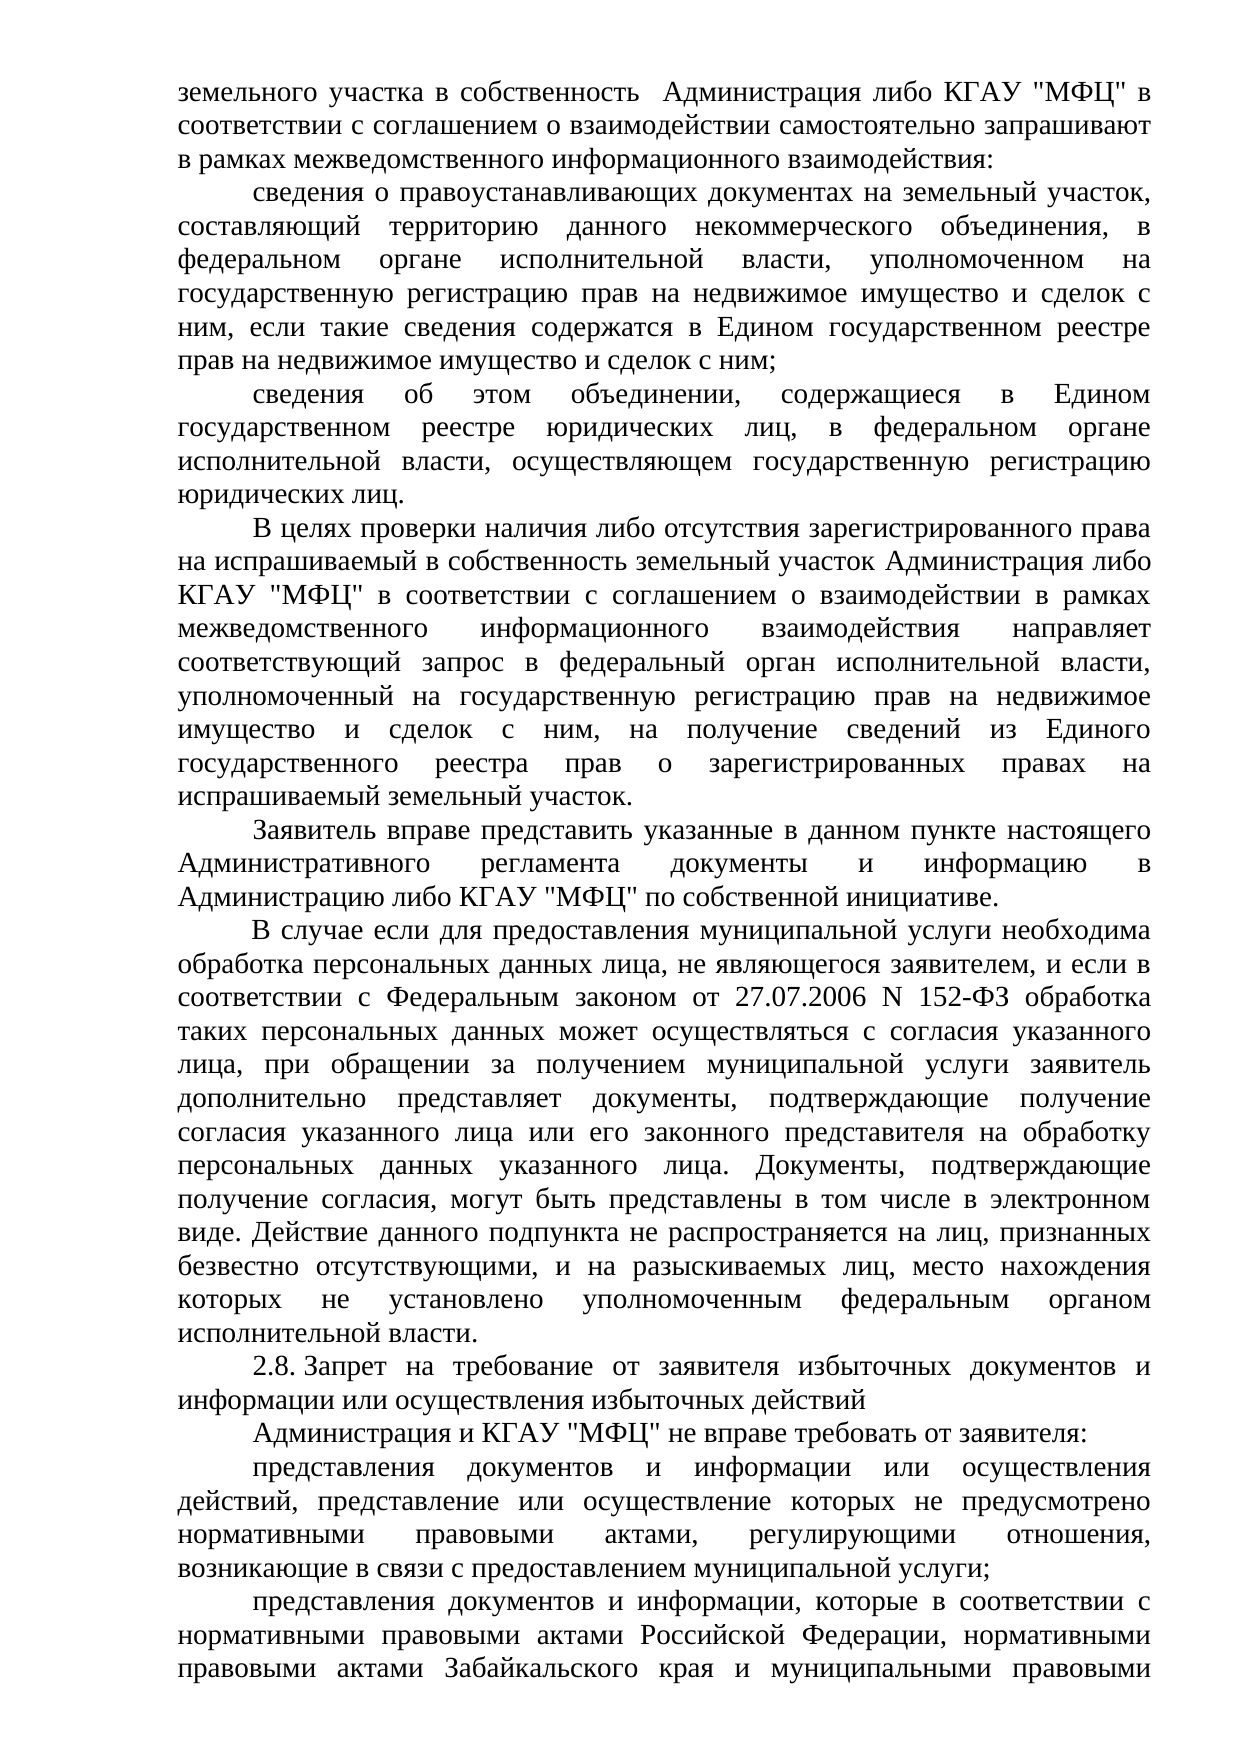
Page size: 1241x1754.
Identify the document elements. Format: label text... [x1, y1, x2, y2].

text Заявитель вправе представить указанные в данном пункте настоящего Административного регламента документы и информацию в Администрацию либо КГАУ "МФЦ" по собственной инициативе. [177, 812, 1152, 912]
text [177, 74, 1152, 174]
text Администрация и КГАУ "МФЦ" не вправе требовать от заявителя: [177, 1416, 1152, 1449]
text В случае если для предоставления муниципальной услуги необходима обработка персональных данных лица, не являющегося заявителем, и если в соответствии с Федеральным законом от 27.07.2006 N 152-ФЗ обработка таких персональных данных может осуществляться с согласия указанного лица, при обращении за получением муниципальной услуги заявитель дополнительно представляет документы, подтверждающие получение согласия указанного лица или его законного представителя на обработку персональных данных указанного лица. Документы, подтверждающие получение согласия, могут быть представлены в том числе в электронном виде. Действие данного подпункта не распространяется на лиц, признанных безвестно отсутствующими, и на разыскиваемых лиц, место нахождения которых не установлено уполномоченным федеральным органом исполнительной власти. [177, 912, 1152, 1348]
text представления документов и информации или осуществления действий, представление или осуществление которых не предусмотрено нормативными правовыми актами, регулирующими отношения, возникающие в связи с предоставлением муниципальной услуги; [177, 1449, 1152, 1583]
text 2.8. Запрет на требование от заявителя избыточных документов и информации или осуществления избыточных действий [177, 1348, 1152, 1416]
text В целях проверки наличия либо отсутствия зарегистрированного права на испрашиваемый в собственность земельный участок Администрация либо КГАУ "МФЦ" в соответствии с соглашением о взаимодействии в рамках межведомственного информационного взаимодействия направляет соответствующий запрос в федеральный орган исполнительной власти, уполномоченный на государственную регистрацию прав на недвижимое имущество и сделок с ним, на получение сведений из Единого государственного реестра прав о зарегистрированных правах на испрашиваемый земельный участок. [177, 510, 1152, 812]
text сведения об этом объединении, содержащиеся в Едином государственном реестре юридических лиц, в федеральном органе исполнительной власти, осуществляющем государственную регистрацию юридических лиц. [177, 376, 1152, 510]
text сведения о правоустанавливающих документах на земельный участок, составляющий территорию данного некоммерческого объединения, в федеральном органе исполнительной власти, уполномоченном на государственную регистрацию прав на недвижимое имущество и сделок с ним, если такие сведения содержатся в Едином государственном реестре прав на недвижимое имущество и сделок с ним; [177, 174, 1152, 376]
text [177, 1583, 1152, 1684]
